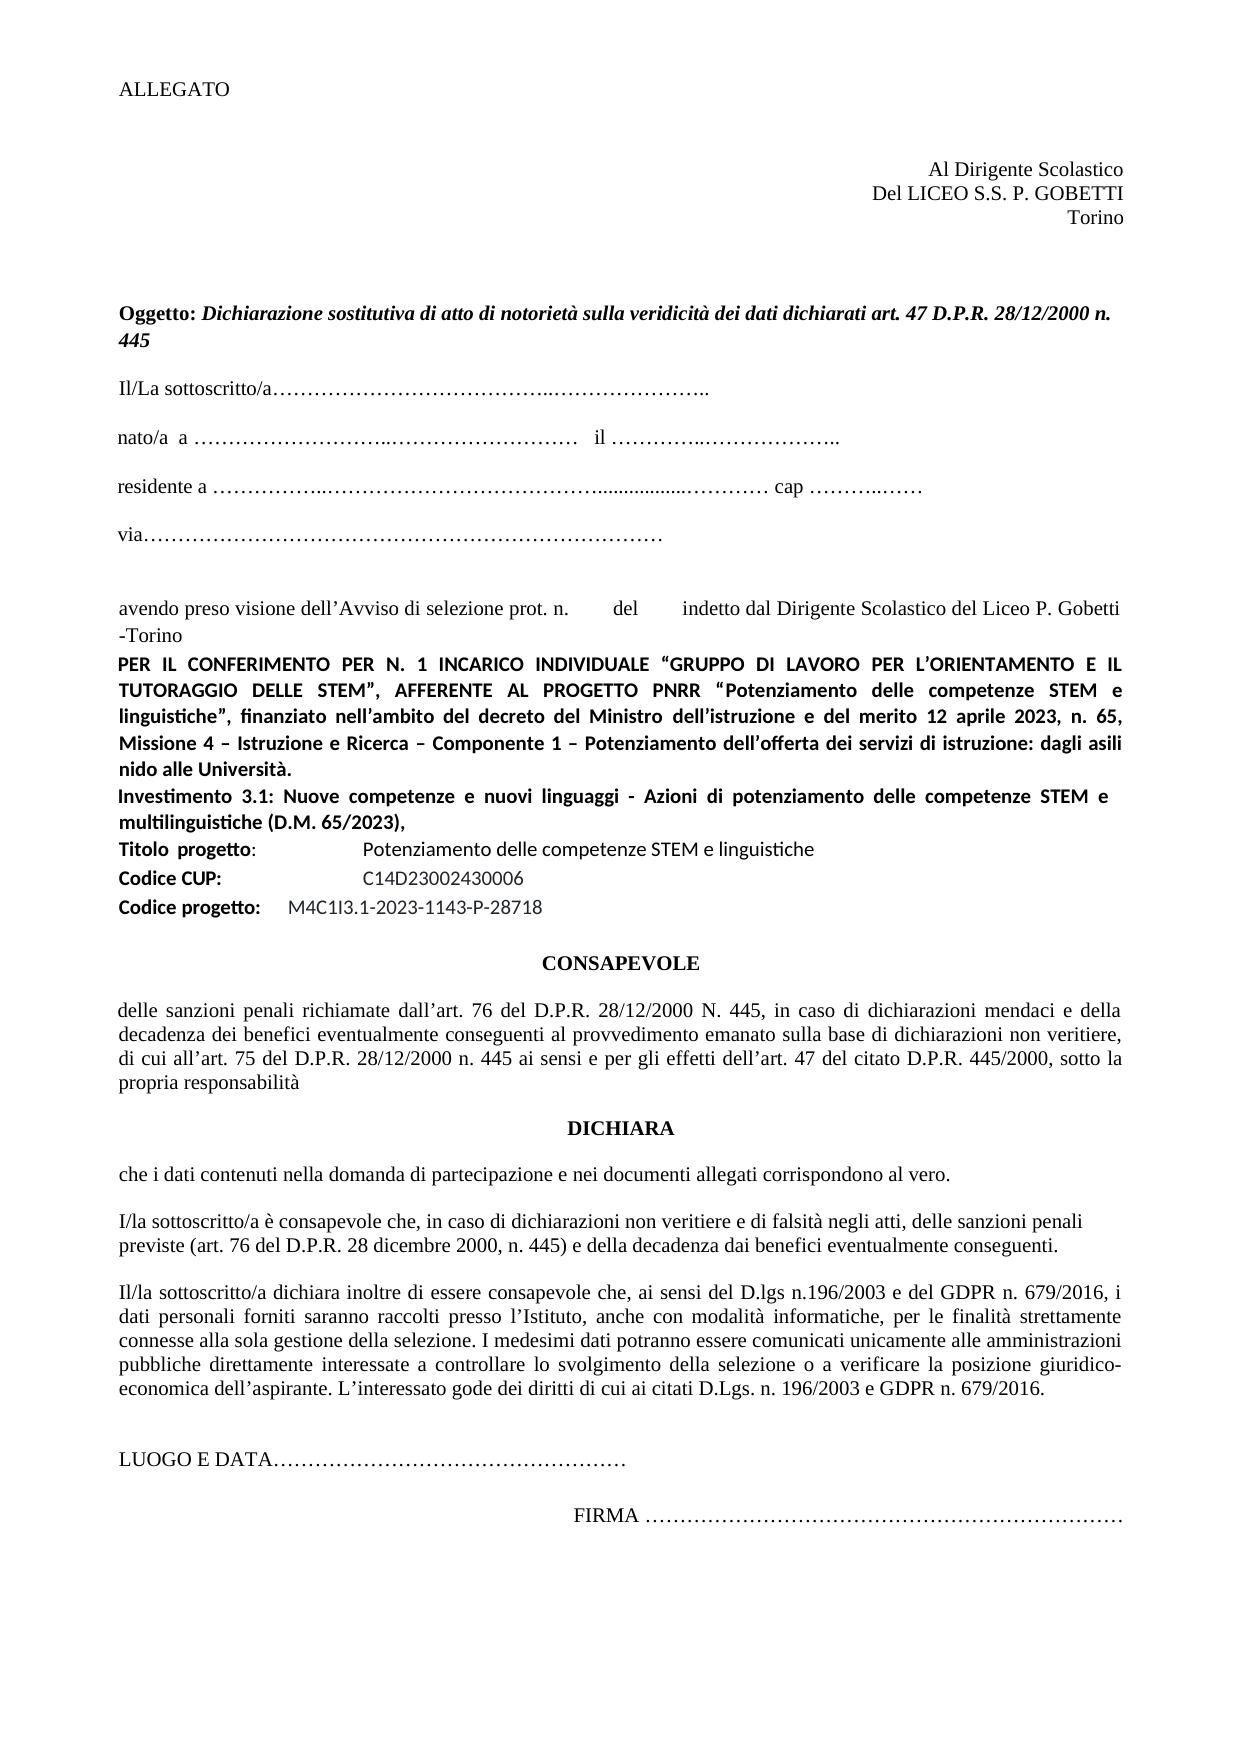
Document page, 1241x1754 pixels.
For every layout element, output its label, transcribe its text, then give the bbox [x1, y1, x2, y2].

text Al Dirigente Scolastico [650, 157, 1123, 181]
text che i dati contenuti nella domanda di partecipazione e nei documenti allegati corrispondono al vero. [119, 1162, 1123, 1186]
text Il/la sottoscritto/a dichiara inoltre di essere consapevole che, ai sensi del D.lgs n.196/2003 e del GDPR n. 679/2016, i dati personali forniti saranno raccolti presso l’Istituto, anche con modalità informatiche, per le finalità strettamente connesse alla sola gestione della selezione. I medesimi dati potranno essere comunicati unicamente alle amministrazioni pubbliche direttamente interessate a controllare lo svolgimento della selezione o a verificare la posizione giuridico-economica dell’aspirante. L’interessato gode dei diritti di cui ai citati D.Lgs. n. 196/2003 e GDPR n. 679/2016. [119, 1280, 1123, 1400]
text I/la sottoscritto/a è consapevole che, in caso di dichiarazioni non veritiere e di falsità negli atti, delle sanzioni penali previste (art. 76 del D.P.R. 28 dicembre 2000, n. 445) e della decadenza dai benefici eventualmente conseguenti. [119, 1209, 1123, 1257]
text DICHIARA [119, 1116, 1123, 1140]
text delle sanzioni penali richiamate dall’art. 76 del D.P.R. 28/12/2000 N. 445, in caso di dichiarazioni mendaci e della decadenza dei benefici eventualmente conseguenti al provvedimento emanato sulla base di dichiarazioni non veritiere, di cui all’art. 75 del D.P.R. 28/12/2000 n. 445 ai sensi e per gli effetti dell’art. 47 del citato D.P.R. 445/2000, sotto la propria responsabilità [117, 998, 1123, 1094]
text ALLEGATO [119, 74, 1123, 102]
text Codice CUP: C14D23002430006 [119, 865, 1123, 891]
subtitle PER IL CONFERIMENTO PER N. 1 INCARICO INDIVIDUALE “GRUPPO DI LAVORO PER L’ORIENTAMENTO E IL TUTORAGGIO DELLE STEM”, AFFERENTE AL PROGETTO PNRR “Potenziamento delle competenze STEM e linguistiche”, finanziato nell’ambito del decreto del Ministro dell’istruzione e del merito 12 aprile 2023, n. 65, Missione 4 – Istruzione e Ricerca – Componente 1 – Potenziamento dell’offerta dei servizi di istruzione: dagli asili nido alle Università. [118, 651, 1123, 782]
text avendo preso visione dell’Avviso di selezione prot. n. del indetto dal Dirigente Scolastico del Liceo P. Gobetti -Torino [119, 595, 1123, 647]
text Codice progetto: M4C1I3.1-2023-1143-P-28718 [119, 894, 1123, 920]
text Torino [650, 205, 1123, 229]
text FIRMA …………………………………………………………… [119, 1503, 1123, 1527]
text Del LICEO S.S. P. GOBETTI [650, 181, 1123, 205]
subtitle Investimento 3.1: Nuove competenze e nuovi linguaggi - Azioni di potenziamento delle competenze STEM e multilinguistiche (D.M. 65/2023), [118, 783, 1111, 835]
text via………………………………………………………………… [117, 522, 1123, 546]
text Oggetto: Dichiarazione sostitutiva di atto di notorietà sulla veridicità dei dati dichiarati art. 47 D.P.R. 28/12/2000 n. 445 [119, 301, 1123, 352]
text Il/La sottoscritto/a…………………………………..………………….. [119, 376, 1123, 400]
text CONSAPEVOLE [119, 951, 1123, 975]
text residente a ……………..………………………………….................………… cap ………..…… [117, 473, 1123, 498]
text nato/a a ………………………..……………………… il …………..……………….. [117, 425, 1123, 449]
text LUOGO E DATA…………………………………………… [119, 1447, 1123, 1471]
text Titolo progetto: Potenziamento delle competenze STEM e linguistiche [119, 836, 1123, 861]
